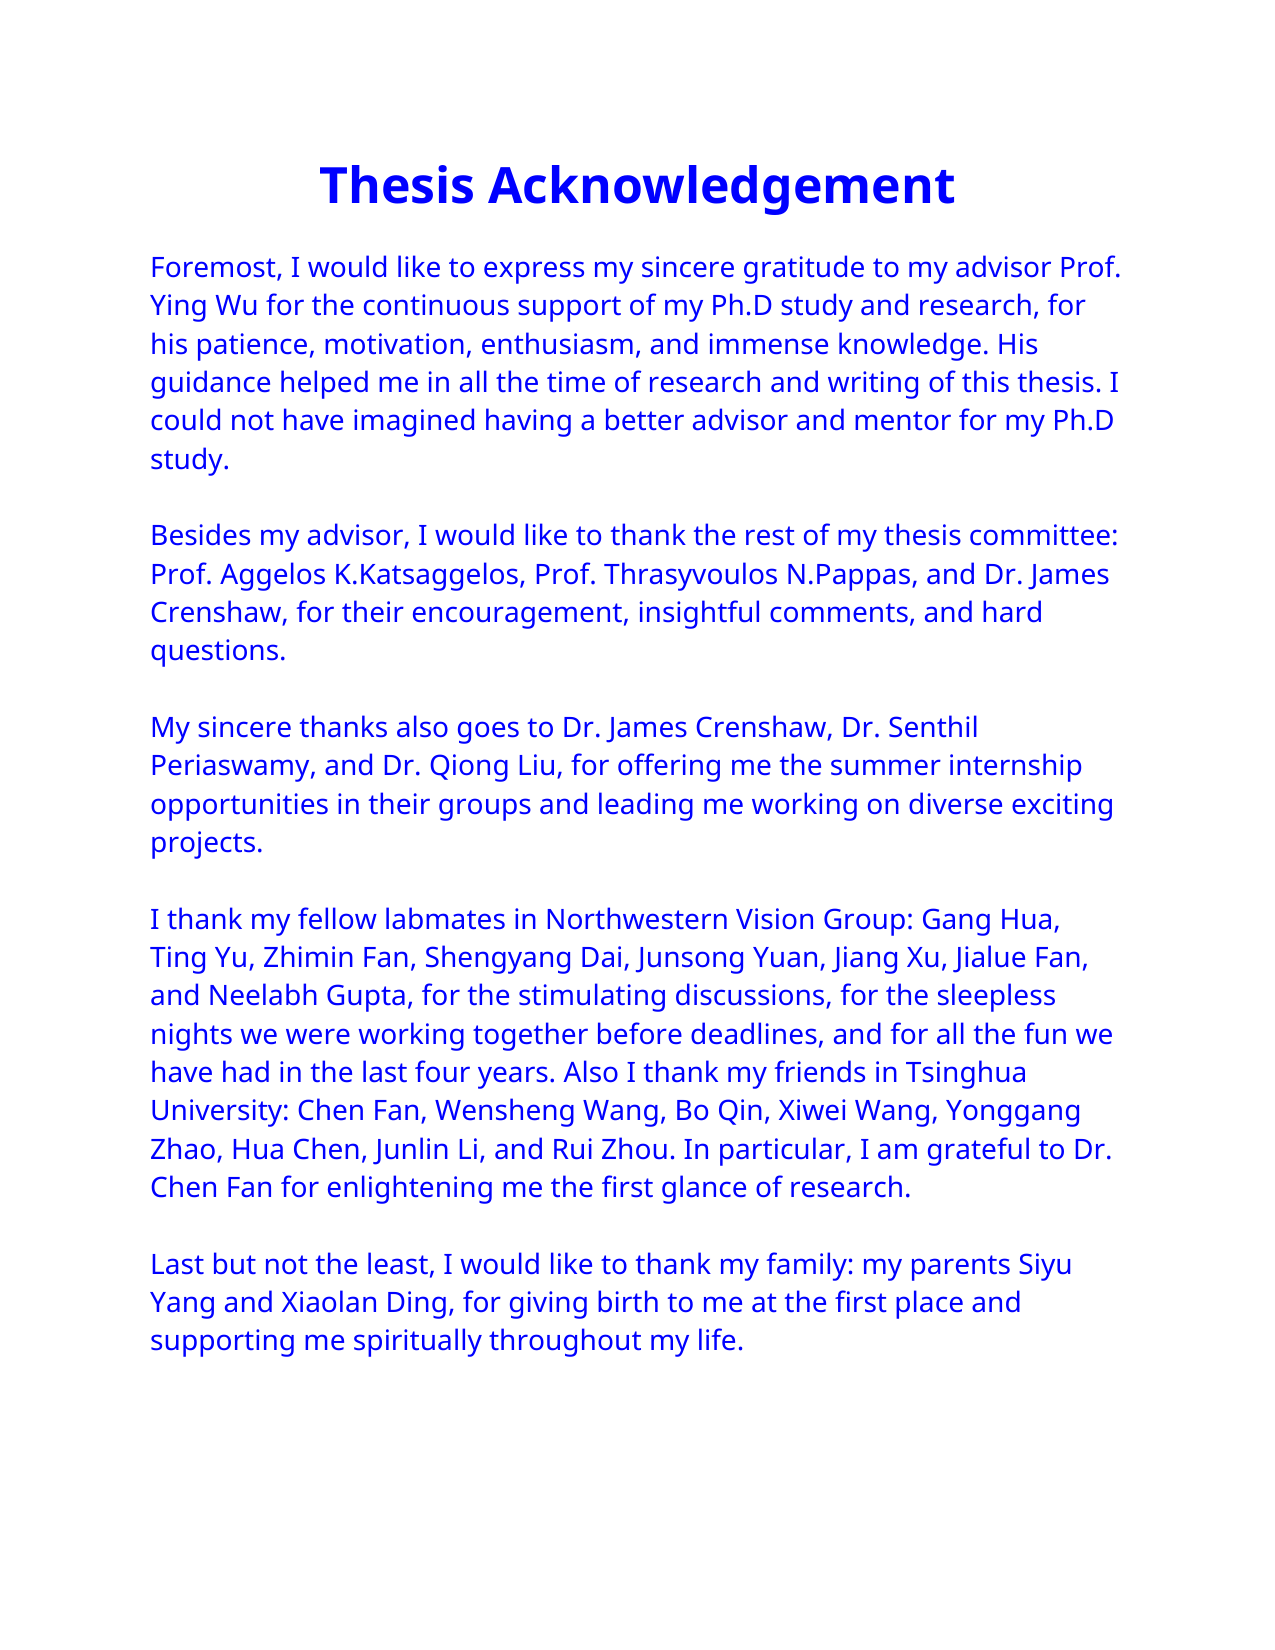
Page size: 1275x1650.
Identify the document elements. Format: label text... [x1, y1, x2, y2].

text Thesis Acknowledgement [150, 150, 1125, 218]
text Foremost, I would like to express my sincere gratitude to my advisor Prof. Ying Wu for the continuous support of my Ph.D study and research, for his patience, motivation, enthusiasm, and immense knowledge. His guidance helped me in all the time of research and writing of this thesis. I could not have imagined having a better advisor and mentor for my Ph.D study. Besides my advisor, I would like to thank the rest of my thesis committee: Prof. Aggelos K.Katsaggelos, Prof. Thrasyvoulos N.Pappas, and Dr. James Crenshaw, for their encouragement, insightful comments, and hard questions. My sincere thanks also goes to Dr. James Crenshaw, Dr. Senthil Periaswamy, and Dr. Qiong Liu, for offering me the summer internship opportunities in their groups and leading me working on diverse exciting projects. I thank my fellow labmates in Northwestern Vision Group: Gang Hua, Ting Yu, Zhimin Fan, Shengyang Dai, Junsong Yuan, Jiang Xu, Jialue Fan, and Neelabh Gupta, for the stimulating discussions, for the sleepless nights we were working together before deadlines, and for all the fun we have had in the last four years. Also I thank my friends in Tsinghua University: Chen Fan, Wensheng Wang, Bo Qin, Xiwei Wang, Yonggang Zhao, Hua Chen, Junlin Li, and Rui Zhou. In particular, I am grateful to Dr. Chen Fan for enlightening me the first glance of research. Last but not the least, I would like to thank my family: my parents Siyu Yang and Xiaolan Ding, for giving birth to me at the first place and supporting me spiritually throughout my life. [150, 247, 1125, 1359]
